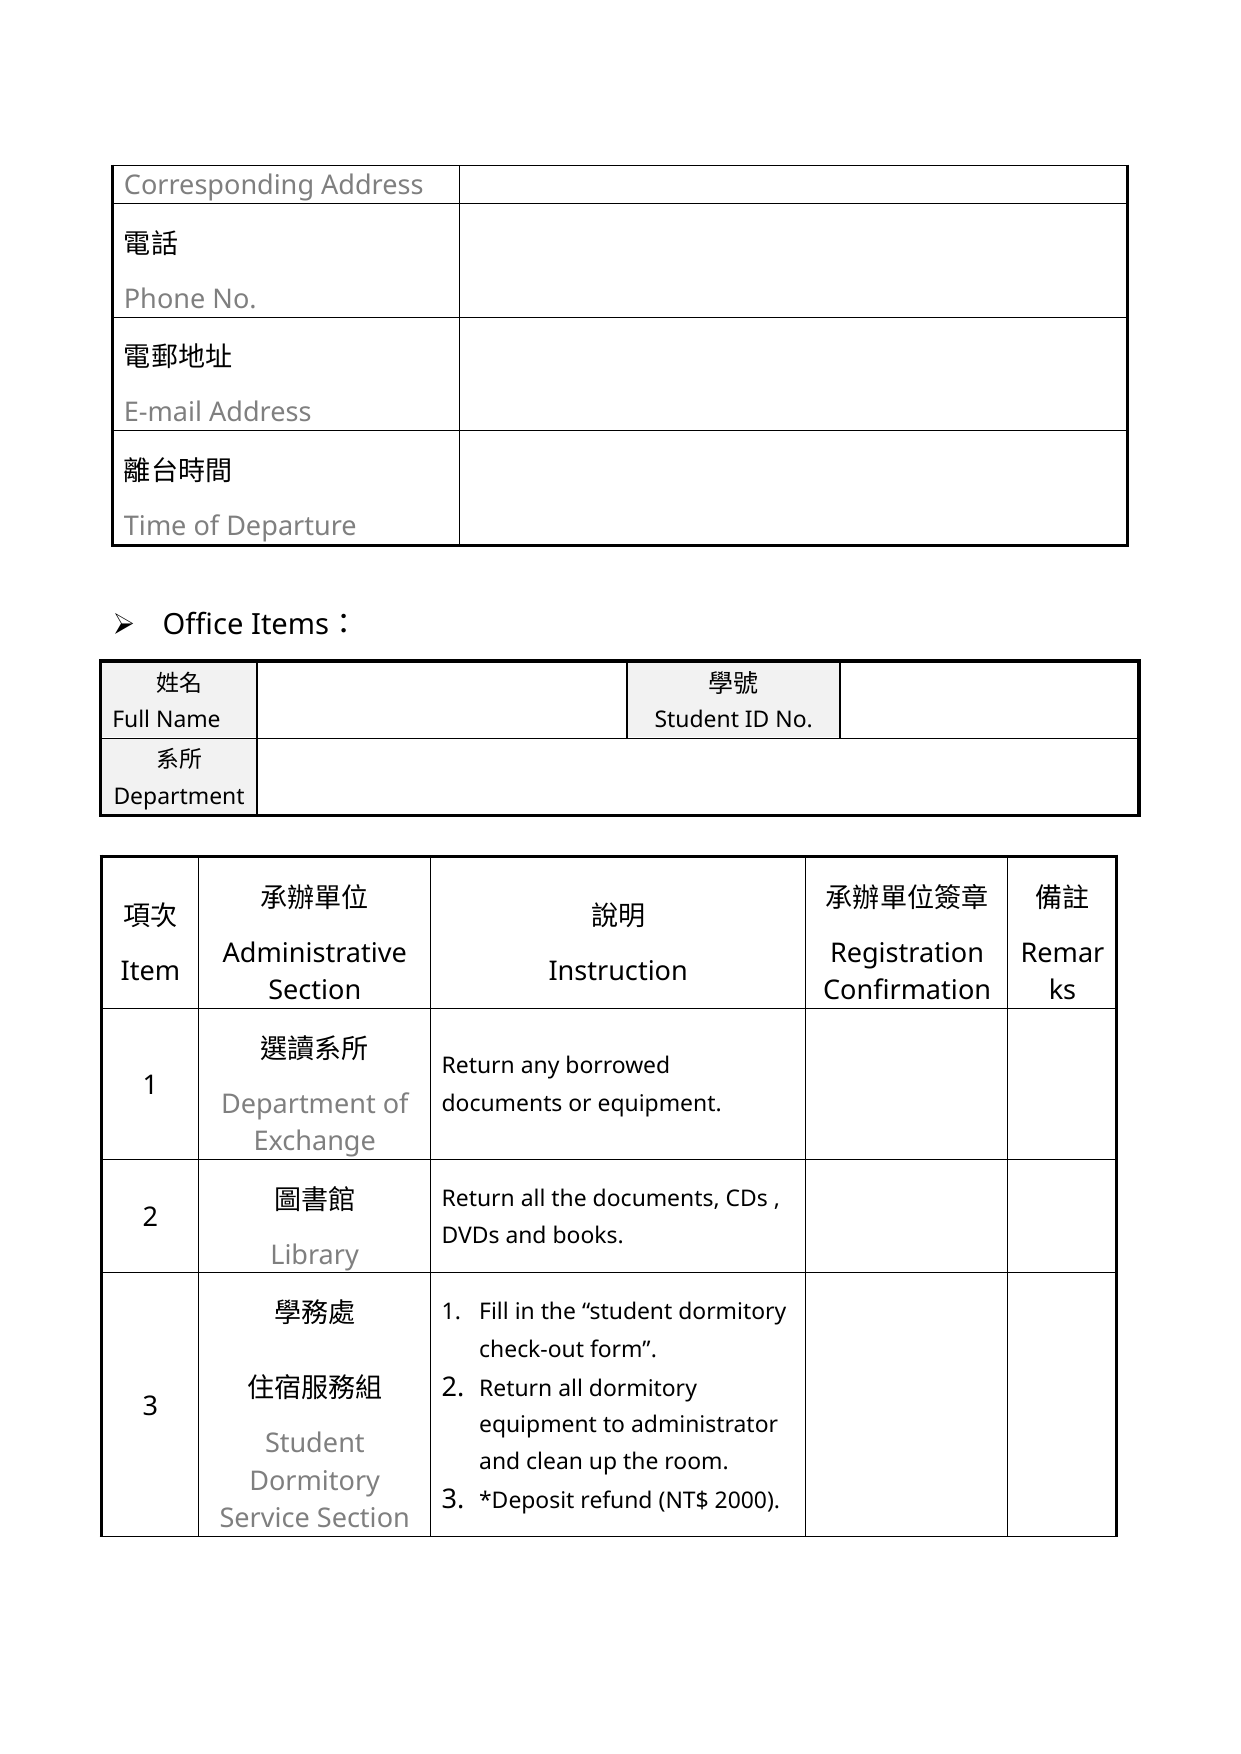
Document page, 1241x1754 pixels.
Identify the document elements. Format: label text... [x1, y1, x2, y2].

table_cell 2 [103, 1160, 198, 1272]
table_cell [460, 431, 1126, 544]
table_cell 系所 Department [102, 739, 256, 814]
table_cell 圖書館 Library [199, 1160, 430, 1272]
table_cell 電話 Phone No. [114, 204, 459, 317]
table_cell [114, 166, 459, 203]
table_header [841, 663, 1137, 737]
table_cell [460, 318, 1126, 430]
table_cell [1008, 1009, 1115, 1159]
table_cell 3 [103, 1273, 198, 1536]
table_header 項次 Item [103, 858, 198, 1008]
table_cell [806, 1160, 1007, 1272]
table_header 姓名 Full Name [102, 663, 256, 737]
table_cell [1008, 1160, 1115, 1272]
table_cell [460, 204, 1126, 317]
table_header 備註 Remarks [1008, 858, 1115, 1008]
table_cell 電郵地址 E-mail Address [114, 318, 459, 430]
table_cell Return any borrowed documents or equipment. [431, 1009, 805, 1159]
list Office Items： [112, 584, 1128, 659]
table_cell 選讀系所 Department of Exchange [199, 1009, 430, 1159]
table_header 說明 Instruction [431, 858, 805, 1008]
table_cell Return all the documents, CDs , DVDs and books. [431, 1160, 805, 1272]
table_cell 1 [103, 1009, 198, 1159]
table_cell [1008, 1273, 1115, 1536]
table_cell [460, 166, 1126, 203]
table_header 承辦單位簽章 Registration Confirmation [806, 858, 1007, 1008]
table_cell 學務處 住宿服務組 Student Dormitory Service Section [199, 1273, 430, 1536]
table_cell [258, 739, 1137, 814]
table_header [258, 663, 626, 737]
table_cell [806, 1009, 1007, 1159]
table_header 學號 Student ID No. [628, 663, 839, 737]
table_cell [806, 1273, 1007, 1536]
table_cell 離台時間 Time of Departure [114, 431, 459, 544]
table_cell Fill in the “student dormitory check-out form”. Return all dormitory equipment to administrator and clean up the room. *Deposit refund (NT$ 2000). [431, 1273, 805, 1536]
table_header 承辦單位 Administrative Section [199, 858, 430, 1008]
